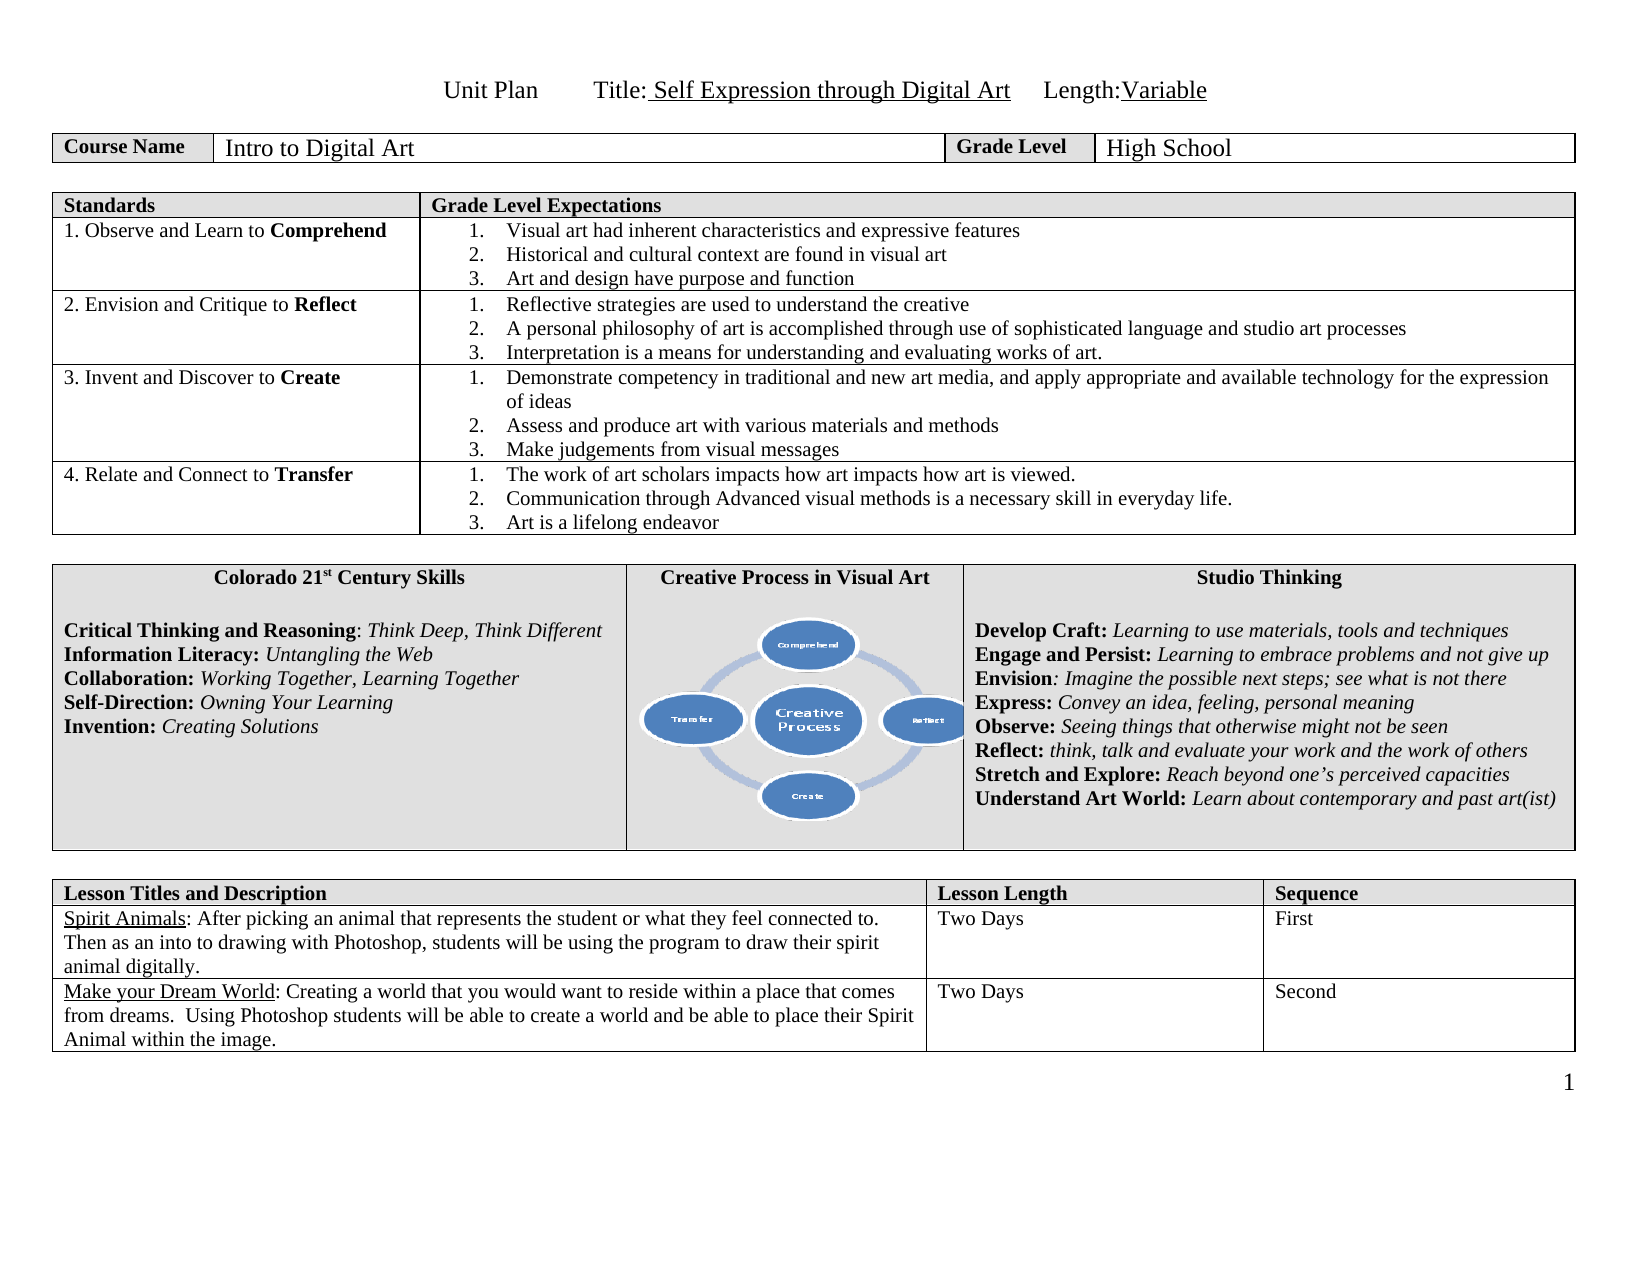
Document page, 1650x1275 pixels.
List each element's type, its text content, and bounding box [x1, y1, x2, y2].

table_header Course Name [53, 134, 213, 162]
table_header Lesson Titles and Description [53, 880, 926, 904]
table_cell Reflective strategies are used to understand the creative A personal philosophy of art is accomplished through use of sophisticated language and studio art processes Interpretation is a means for understanding and evaluating works of art. [421, 291, 1574, 364]
table_header Lesson Length [927, 880, 1263, 904]
table_cell 3. Invent and Discover to Create [53, 365, 419, 461]
table_header Grade Level [946, 134, 1094, 162]
table_cell Make your Dream World: Creating a world that you would want to reside within a place that comes from dreams. Using Photoshop students will be able to create a world and be able to place their Spirit Animal within the image. [53, 979, 926, 1051]
table_cell 1. Observe and Learn to Comprehend [53, 218, 419, 290]
table_cell Spirit Animals: After picking an animal that represents the student or what they feel connected to. Then as an into to drawing with Photoshop, students will be using the program to draw their spirit animal digitally. [53, 906, 926, 978]
table_cell 2. Envision and Critique to Reflect [53, 291, 419, 364]
table_cell First [1264, 906, 1574, 978]
table_cell 4. Relate and Connect to Transfer [53, 462, 419, 534]
table_header Sequence [1264, 880, 1574, 904]
table_header Intro to Digital Art [214, 134, 944, 162]
table_cell Two Days [927, 979, 1263, 1051]
text Unit Plan Title: Self Expression through Digital Art Length:Variable [75, 75, 1575, 104]
table_cell Second [1264, 979, 1574, 1051]
table_header Studio Thinking Develop Craft: Learning to use materials, tools and techniques Engage and Persist: Learning to embrace problems and not give up Envision: Imagine the possible next steps; see what is not there Express: Convey an idea, feeling, personal meaning Observe: Seeing things that otherwise might not be seen Reflect: think, talk and evaluate your work and the work of others Stretch and Explore: Reach beyond one’s perceived capacities Understand Art World: Learn about contemporary and past art(ist) [964, 565, 1574, 849]
table_cell Two Days [927, 906, 1263, 978]
table_header Creative Process in Visual Art [627, 565, 963, 849]
picture [637, 617, 964, 821]
table_cell The work of art scholars impacts how art impacts how art is viewed. Communication through Advanced visual methods is a necessary skill in everyday life. Art is a lifelong endeavor [421, 462, 1574, 534]
table_header Standards [53, 193, 419, 217]
table_cell Visual art had inherent characteristics and expressive features Historical and cultural context are found in visual art Art and design have purpose and function [421, 218, 1574, 290]
table_cell Demonstrate competency in traditional and new art media, and apply appropriate and available technology for the expression of ideas Assess and produce art with various materials and methods Make judgements from visual messages [421, 365, 1574, 461]
table_header Grade Level Expectations [421, 193, 1574, 217]
table_header High School [1096, 134, 1574, 162]
table_header Colorado 21st Century Skills Critical Thinking and Reasoning: Think Deep, Think Different Information Literacy: Untangling the Web Collaboration: Working Together, Learning Together Self-Direction: Owning Your Learning Invention: Creating Solutions [53, 565, 626, 849]
